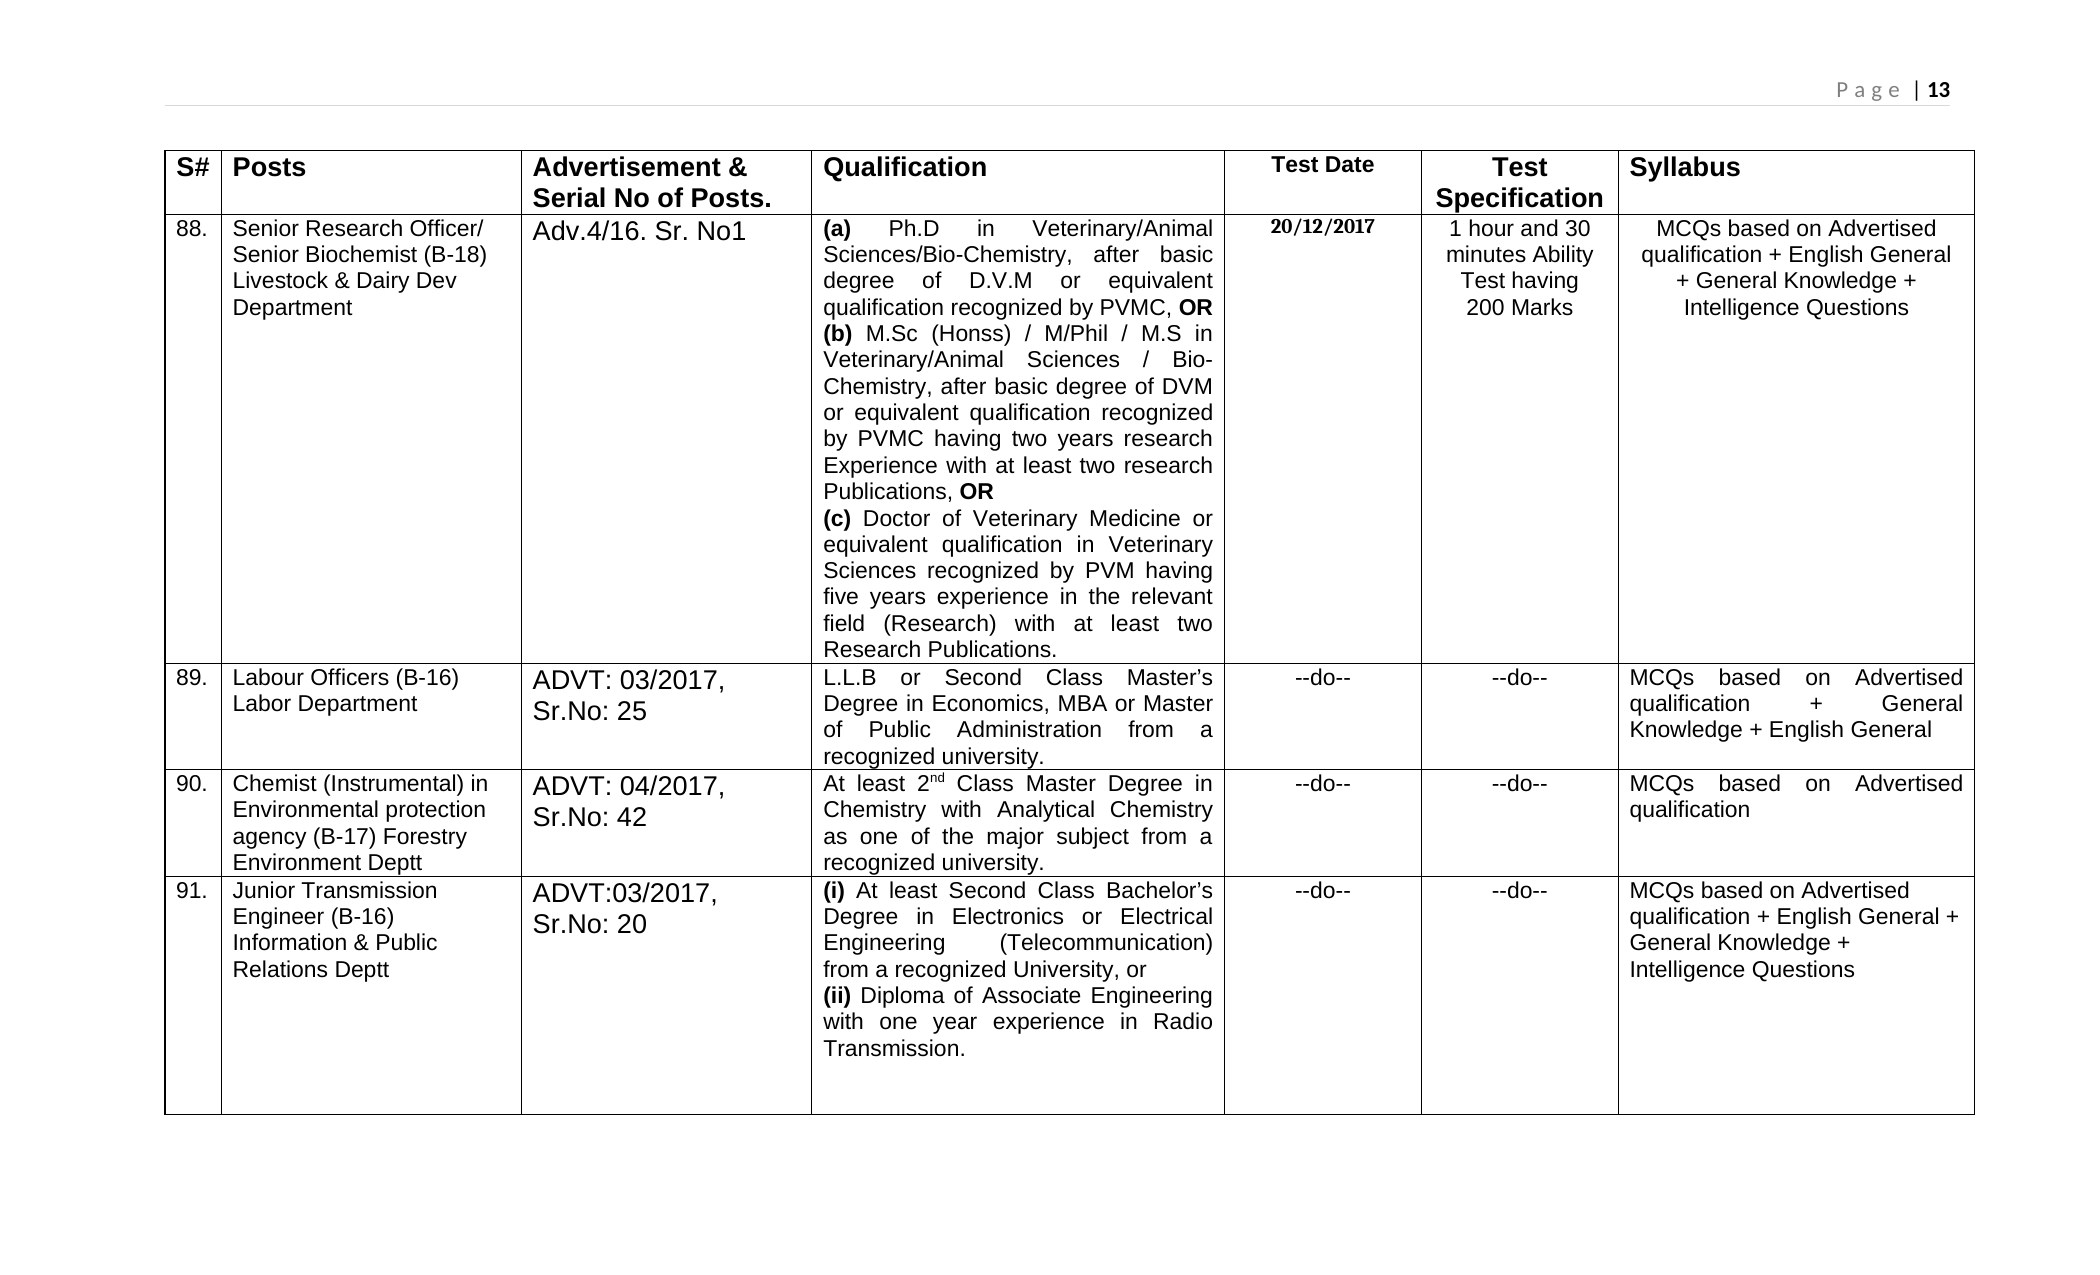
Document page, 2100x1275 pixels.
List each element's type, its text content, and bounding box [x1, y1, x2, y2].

table_cell S# [166, 151, 221, 213]
table_cell [166, 877, 221, 1114]
table_cell Senior Research Officer/ Senior Biochemist (B-18) Livestock & Dairy Dev Department [222, 215, 521, 663]
table_cell [166, 664, 221, 769]
table_cell Junior Transmission Engineer (B-16) Information & Public Relations Deptt [222, 877, 521, 1114]
table_cell --do-- [1225, 877, 1421, 1114]
table_cell L.L.B or Second Class Master’s Degree in Economics, MBA or Master of Public Administration from a recognized university. [812, 664, 1224, 769]
table_cell (i) At least Second Class Bachelor’s Degree in Electronics or Electrical Engineering (Telecommunication) from a recognized University, or (ii) Diploma of Associate Engineering with one year experience in Radio Transmission. [812, 877, 1224, 1114]
table_cell 20/12/2017 [1225, 215, 1421, 663]
table_cell --do-- [1422, 877, 1618, 1114]
table_cell MCQs based on Advertised qualification + English General + General Knowledge + Intelligence Questions [1619, 877, 1974, 1114]
table_cell Test Specification [1422, 151, 1618, 213]
table_cell At least 2nd Class Master Degree in Chemistry with Analytical Chemistry as one of the major subject from a recognized university. [812, 770, 1224, 876]
table_cell MCQs based on Advertised qualification + English General + General Knowledge + Intelligence Questions [1619, 215, 1974, 663]
table_cell [166, 770, 221, 876]
table_cell 1 hour and 30 minutes Ability Test having 200 Marks [1422, 215, 1618, 663]
table_cell --do-- [1422, 664, 1618, 769]
table_cell ADVT: 04/2017, Sr.No: 42 [522, 770, 811, 876]
table_cell Labour Officers (B-16) Labor Department [222, 664, 521, 769]
table_cell [166, 215, 221, 663]
table_cell Qualification [812, 151, 1224, 213]
table_cell ADVT:03/2017, Sr.No: 20 [522, 877, 811, 1114]
table_cell --do-- [1225, 770, 1421, 876]
table_cell Adv.4/16. Sr. No1 [522, 215, 811, 663]
table_cell --do-- [1422, 770, 1618, 876]
table_cell Advertisement & Serial No of Posts. [522, 151, 811, 213]
table_cell ADVT: 03/2017, Sr.No: 25 [522, 664, 811, 769]
table_cell (a) Ph.D in Veterinary/Animal Sciences/Bio-Chemistry, after basic degree of D.V.M or equivalent qualification recognized by PVMC, OR (b) M.Sc (Honss) / M/Phil / M.S in Veterinary/Animal Sciences / Bio-Chemistry, after basic degree of DVM or equivalent qualification recognized by PVMC having two years research Experience with at least two research Publications, OR (c) Doctor of Veterinary Medicine or equivalent qualification in Veterinary Sciences recognized by PVM having five years experience in the relevant field (Research) with at least two Research Publications. [812, 215, 1224, 663]
table_cell Posts [222, 151, 521, 213]
table_cell Chemist (Instrumental) in Environmental protection agency (B-17) Forestry Environment Deptt [222, 770, 521, 876]
table_cell --do-- [1225, 664, 1421, 769]
table_cell MCQs based on Advertised qualification + General Knowledge + English General [1619, 664, 1974, 769]
table_cell MCQs based on Advertised qualification [1619, 770, 1974, 876]
table_cell Test Date [1225, 151, 1421, 213]
table_cell Syllabus [1619, 151, 1974, 213]
